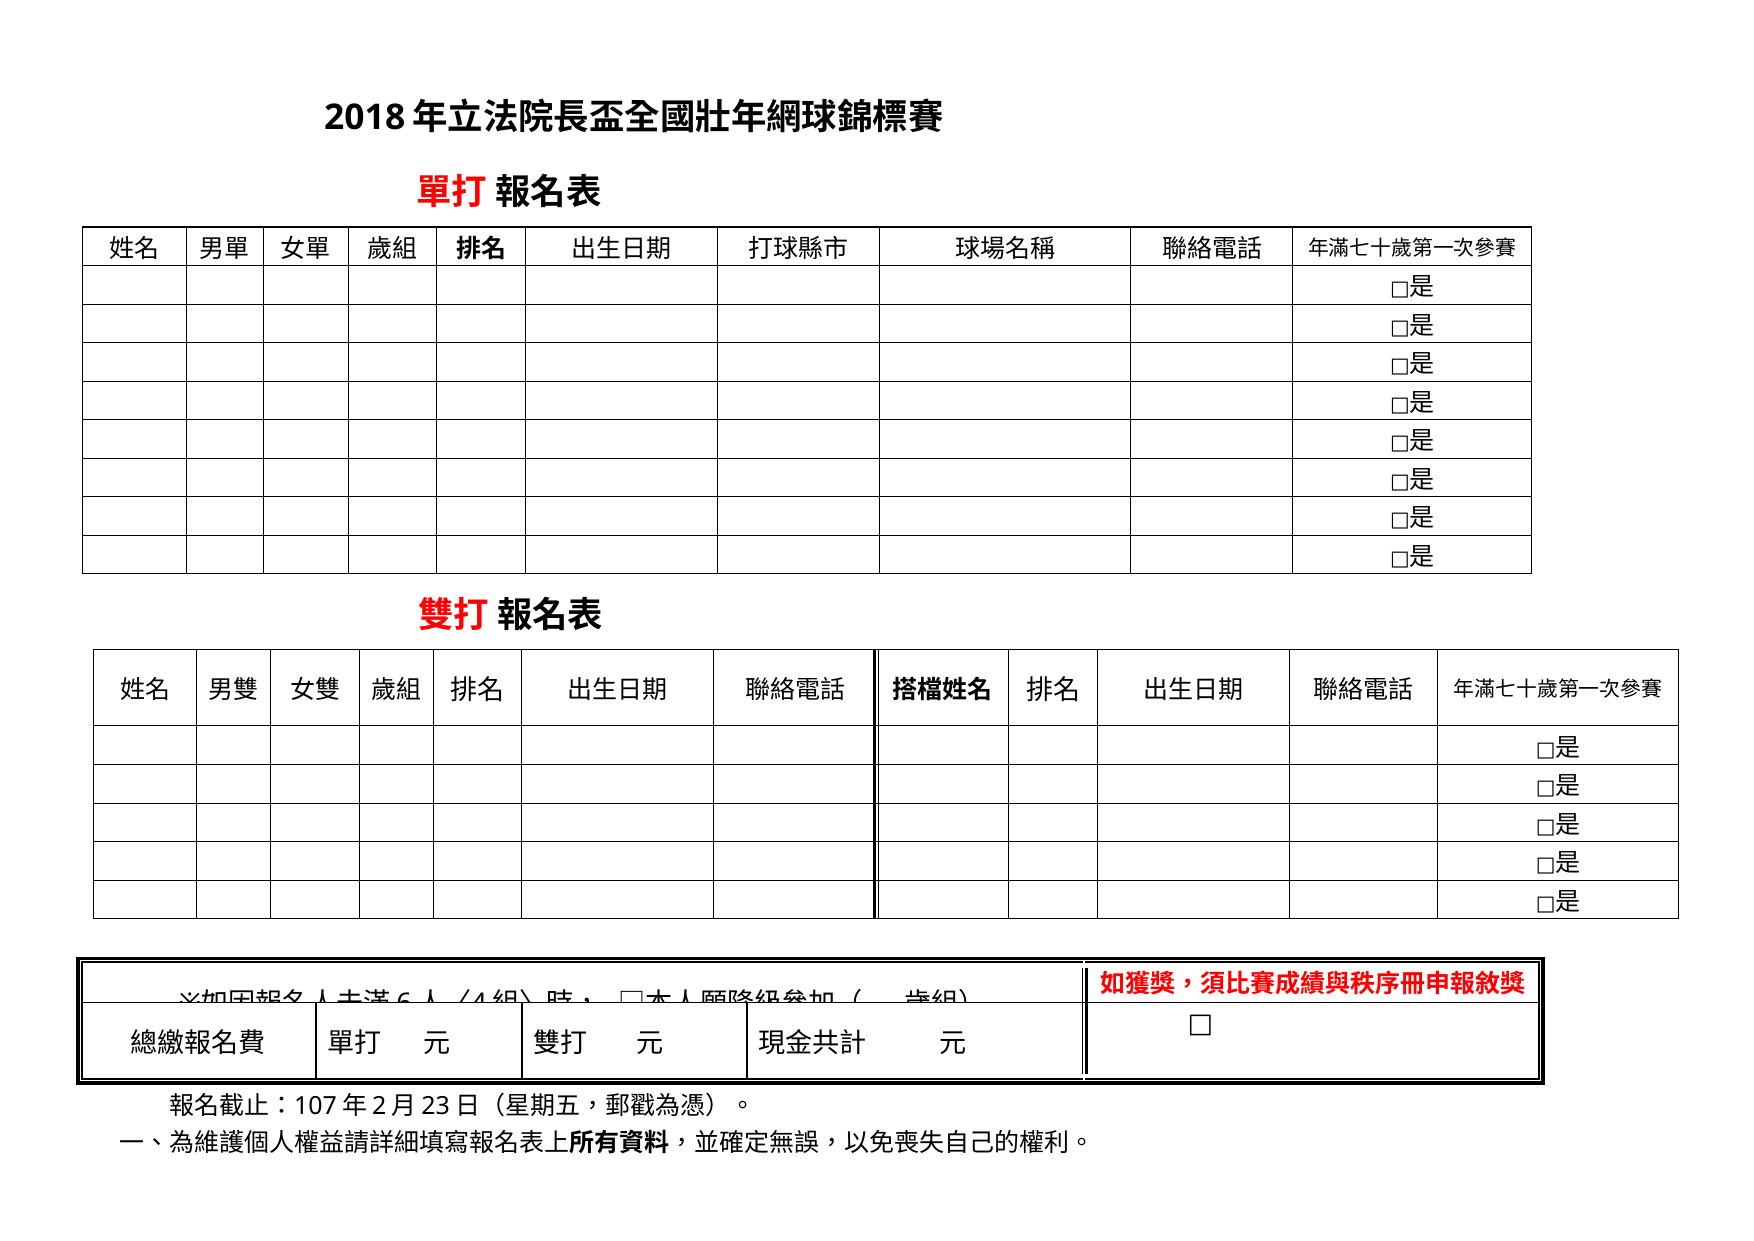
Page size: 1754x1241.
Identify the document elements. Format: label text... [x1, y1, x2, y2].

table_cell [94, 804, 196, 841]
table_cell [1131, 382, 1292, 419]
table_cell [83, 420, 186, 458]
table_cell [187, 343, 263, 381]
table_cell 歲組 [360, 650, 433, 725]
table_cell [879, 804, 1008, 841]
table_cell [94, 765, 196, 802]
table_cell [187, 420, 263, 458]
table_cell [83, 536, 186, 573]
table_cell [434, 726, 521, 764]
table_cell □是 [1293, 305, 1531, 342]
table_cell [434, 765, 521, 802]
table_cell [434, 881, 521, 918]
table_cell [434, 804, 521, 841]
table_cell [1290, 726, 1437, 764]
table_cell [1131, 459, 1292, 496]
table_cell 年滿七十歲第一次參賽 [1438, 650, 1678, 725]
table_cell [526, 305, 717, 342]
table_cell [1098, 881, 1289, 918]
table_cell [880, 497, 1130, 535]
table_cell [522, 726, 713, 764]
table_cell [264, 266, 348, 303]
table_cell 排名 [1009, 650, 1097, 725]
table_cell [437, 343, 525, 381]
table_cell □是 [1293, 266, 1531, 303]
table_cell □是 [1293, 343, 1531, 381]
table_cell [349, 459, 436, 496]
table_cell [349, 420, 436, 458]
table_cell 男雙 [197, 650, 270, 725]
table_cell [714, 726, 873, 764]
table_cell [1009, 765, 1097, 802]
table_cell □是 [1293, 382, 1531, 419]
table_cell [437, 459, 525, 496]
table_cell 單打 元 [317, 1003, 521, 1078]
table_cell [1009, 842, 1097, 879]
table_cell [187, 382, 263, 419]
table_cell 聯絡電話 [1290, 650, 1437, 725]
table_cell [349, 266, 436, 303]
table_cell [879, 842, 1008, 879]
table_cell □是 [1293, 497, 1531, 535]
table_cell [880, 459, 1130, 496]
table_cell [1131, 343, 1292, 381]
table_cell [197, 842, 270, 879]
table_cell [360, 726, 433, 764]
table_cell [1131, 420, 1292, 458]
table_cell □是 [1438, 842, 1678, 879]
table_cell [271, 765, 359, 802]
text 2018年立法院長盃全國壯年網球錦標賽 [94, 76, 1679, 151]
table_cell [1098, 804, 1289, 841]
table_cell [718, 343, 879, 381]
table_cell □是 [1438, 726, 1678, 764]
table_cell [271, 881, 359, 918]
table_cell [271, 842, 359, 879]
table_cell 搭檔姓名 [879, 650, 1008, 725]
table_cell [264, 536, 348, 573]
table_cell [187, 536, 263, 573]
table_cell [83, 382, 186, 419]
table_header 打球縣市 [718, 228, 879, 265]
table_cell [526, 459, 717, 496]
table_cell [522, 881, 713, 918]
table_cell [718, 382, 879, 419]
table_cell [1098, 726, 1289, 764]
table_header 女單 [264, 228, 348, 265]
table_cell □是 [1438, 765, 1678, 802]
table_cell 出生日期 [1098, 650, 1289, 725]
table_cell [1009, 881, 1097, 918]
text 一、為維護個人權益請詳細填寫報名表上所有資料，並確定無誤，以免喪失自己的權利。 [119, 1122, 1679, 1159]
table_cell [1131, 305, 1292, 342]
table_cell [1098, 842, 1289, 879]
table_cell 現金共計 元 [748, 1003, 1084, 1078]
table_cell [360, 842, 433, 879]
table_header 姓名 [83, 228, 186, 265]
table_cell [879, 726, 1008, 764]
table_cell [522, 765, 713, 802]
table_cell [714, 765, 873, 802]
table_cell [264, 420, 348, 458]
table_cell 姓名 [94, 650, 196, 725]
table_cell [1009, 804, 1097, 841]
table_cell 總繳報名費 [83, 1003, 315, 1078]
table_cell [526, 266, 717, 303]
table_cell 女雙 [271, 650, 359, 725]
table_cell [1131, 536, 1292, 573]
table_cell [349, 305, 436, 342]
table_cell [83, 459, 186, 496]
table_cell [94, 881, 196, 918]
table_cell [1290, 842, 1437, 879]
table_cell [264, 459, 348, 496]
table_cell [187, 459, 263, 496]
table_cell [522, 804, 713, 841]
text 單打 報名表 [94, 151, 1679, 226]
table_cell [187, 266, 263, 303]
table_cell □是 [1438, 804, 1678, 841]
table_cell [83, 266, 186, 303]
table_cell [714, 842, 873, 879]
table_cell [718, 536, 879, 573]
table_cell □是 [1438, 881, 1678, 918]
table_header 雙打 報名表 [94, 574, 1678, 649]
table_cell [349, 382, 436, 419]
table_cell [526, 420, 717, 458]
table_cell [360, 881, 433, 918]
table_cell [271, 804, 359, 841]
table_cell [1098, 765, 1289, 802]
table_cell [197, 765, 270, 802]
table_cell [197, 804, 270, 841]
table_cell [880, 343, 1130, 381]
table_cell [718, 305, 879, 342]
table_cell [526, 343, 717, 381]
table_cell [434, 842, 521, 879]
table_cell [264, 382, 348, 419]
table_cell [718, 459, 879, 496]
table_cell [879, 765, 1008, 802]
table_cell [1290, 765, 1437, 802]
table_cell [1009, 726, 1097, 764]
table_cell [360, 804, 433, 841]
table_cell [349, 497, 436, 535]
table_cell [271, 726, 359, 764]
table_cell [1131, 497, 1292, 535]
table_cell [197, 881, 270, 918]
table_cell [1290, 804, 1437, 841]
table_cell [714, 804, 873, 841]
table_cell 雙打 元 [523, 1003, 746, 1078]
table_cell [187, 497, 263, 535]
table_cell [880, 382, 1130, 419]
table_cell [522, 842, 713, 879]
table_cell [718, 266, 879, 303]
table_header ※如因報名人未滿6人〈4組〉時， □本人願降級參加（ 歲組） [80, 960, 1084, 1002]
table_header 出生日期 [526, 228, 717, 265]
table_cell [437, 382, 525, 419]
table_cell [94, 726, 196, 764]
table_header 歲組 [349, 228, 436, 265]
table_cell 排名 [434, 650, 521, 725]
table_cell [94, 842, 196, 879]
table_cell [880, 420, 1130, 458]
table_cell [360, 765, 433, 802]
table_cell [83, 305, 186, 342]
table_cell [349, 343, 436, 381]
table_cell [879, 881, 1008, 918]
text 報名截止：107年2月23日（星期五，郵戳為憑）。 [94, 1084, 1679, 1122]
table_cell [264, 305, 348, 342]
table_cell [526, 382, 717, 419]
table_cell [437, 305, 525, 342]
table_cell [437, 536, 525, 573]
table_cell [880, 536, 1130, 573]
table_cell 出生日期 [522, 650, 713, 725]
table_header 排名 [437, 228, 525, 265]
table_header 如獲獎，須比賽成績與秩序冊申報敘獎 [1085, 963, 1538, 1002]
table_cell □是 [1293, 420, 1531, 458]
table_cell [880, 266, 1130, 303]
table_cell [714, 881, 873, 918]
table_cell [264, 343, 348, 381]
table_cell [1290, 881, 1437, 918]
table_cell [187, 305, 263, 342]
table_cell [1131, 266, 1292, 303]
table_cell [437, 497, 525, 535]
table_cell 聯絡電話 [714, 650, 873, 725]
table_cell □是 [1293, 459, 1531, 496]
table_cell [83, 497, 186, 535]
table_cell [264, 497, 348, 535]
table_cell [880, 305, 1130, 342]
table_header 年滿七十歲第一次參賽 [1293, 228, 1531, 265]
table_cell [718, 497, 879, 535]
table_cell [349, 536, 436, 573]
table_cell □是 [1293, 536, 1531, 573]
table_cell □ [1085, 1003, 1538, 1078]
table_cell [526, 497, 717, 535]
table_cell [197, 726, 270, 764]
table_header 男單 [187, 228, 263, 265]
table_header 聯絡電話 [1131, 228, 1292, 265]
table_cell [437, 266, 525, 303]
table_cell [437, 420, 525, 458]
table_header 球場名稱 [880, 228, 1130, 265]
table_cell [718, 420, 879, 458]
table_cell [83, 343, 186, 381]
table_cell [526, 536, 717, 573]
